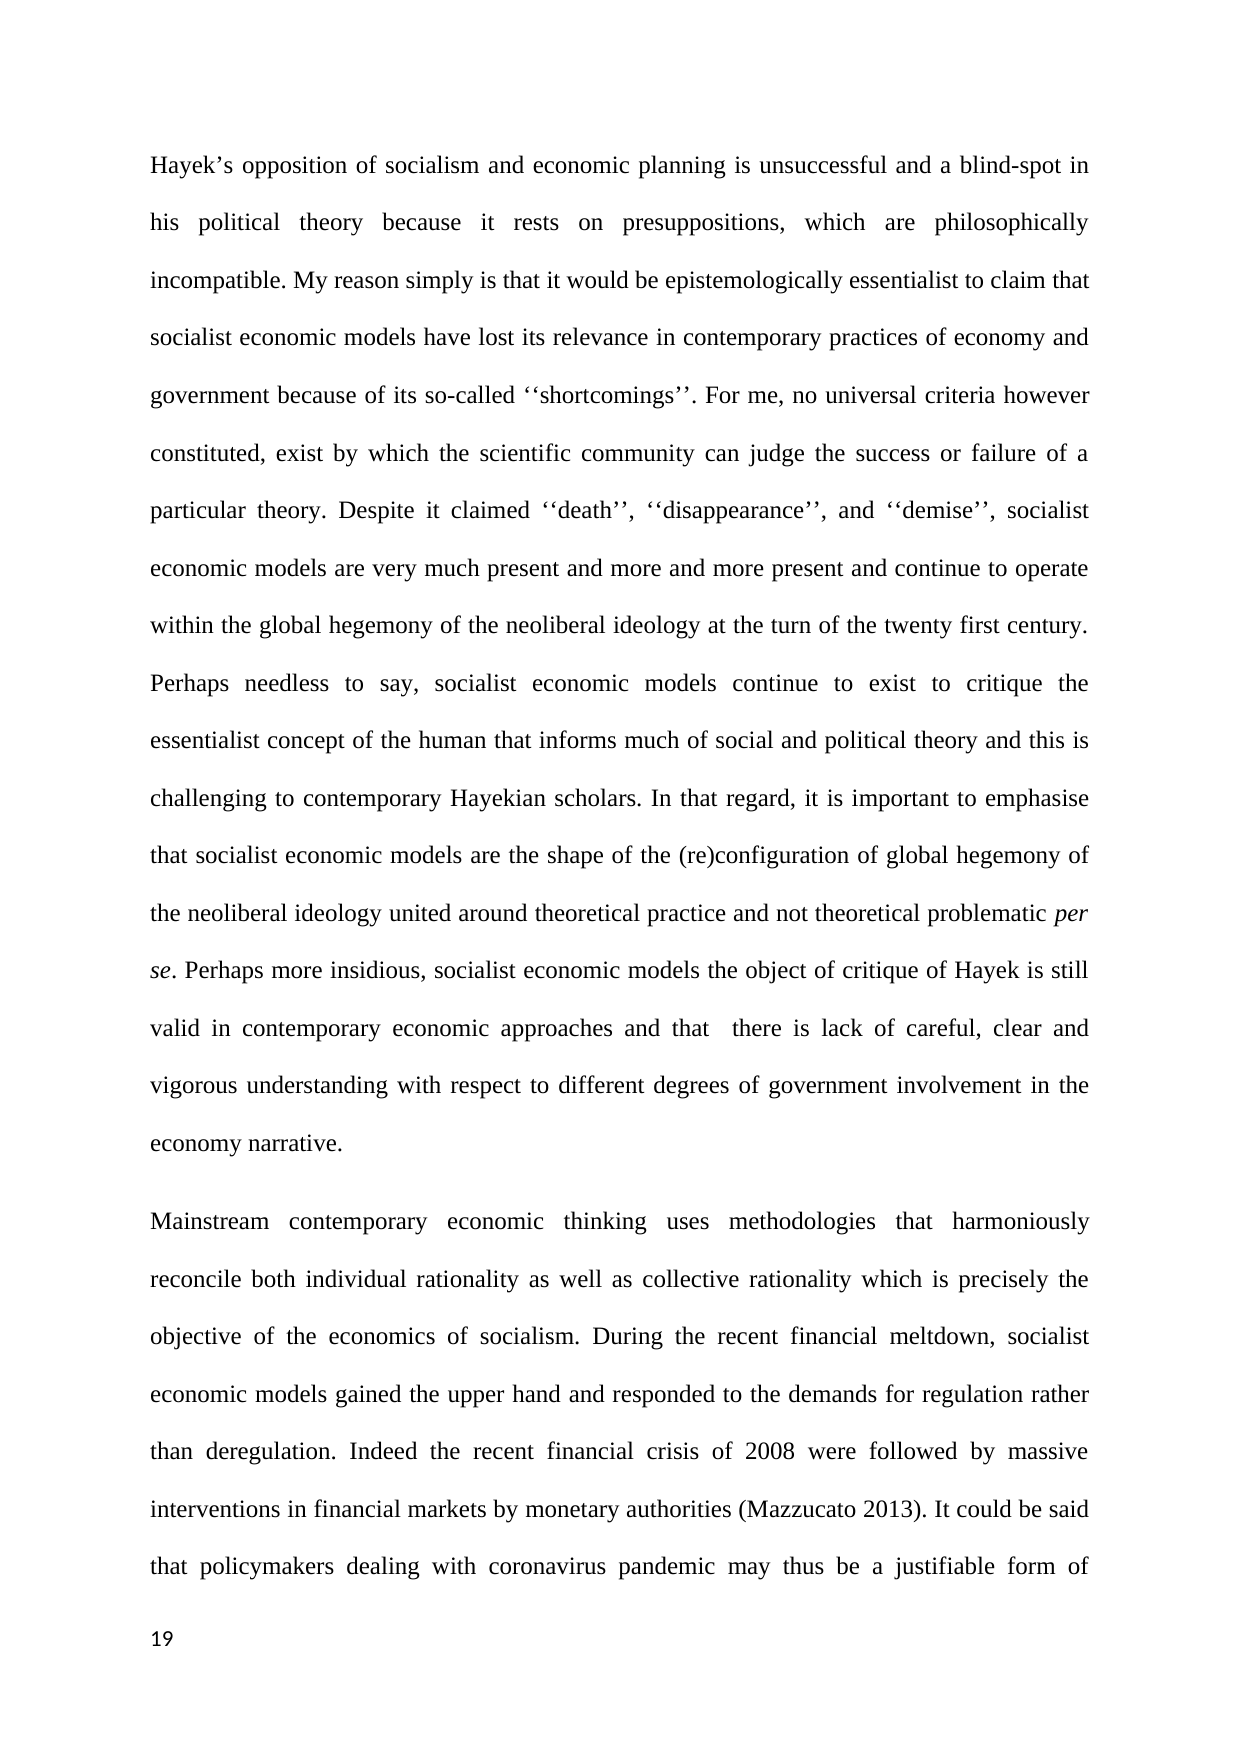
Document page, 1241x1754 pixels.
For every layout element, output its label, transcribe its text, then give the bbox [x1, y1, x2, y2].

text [150, 1206, 1090, 1580]
text Hayek’s opposition of socialism and economic planning is unsuccessful and a blind-spot in his political theory because it rests on presuppositions, which are philosophically incompatible. My reason simply is that it would be epistemologically essentialist to claim that socialist economic models have lost its relevance in contemporary practices of economy and government because of its so-called ‘‘shortcomings’’. For me, no universal criteria however constituted, exist by which the scientific community can judge the success or failure of a particular theory. Despite it claimed ‘‘death’’, ‘‘disappearance’’, and ‘‘demise’’, socialist economic models are very much present and more and more present and continue to operate within the global hegemony of the neoliberal ideology at the turn of the twenty first century. Perhaps needless to say, socialist economic models continue to exist to critique the essentialist concept of the human that informs much of social and political theory and this is challenging to contemporary Hayekian scholars. In that regard, it is important to emphasise that socialist economic models are the shape of the (re)configuration of global hegemony of the neoliberal ideology united around theoretical practice and not theoretical problematic per se. Perhaps more insidious, socialist economic models the object of critique of Hayek is still valid in contemporary economic approaches and that there is lack of careful, clear and vigorous understanding with respect to different degrees of government involvement in the economy narrative. [150, 150, 1090, 1157]
